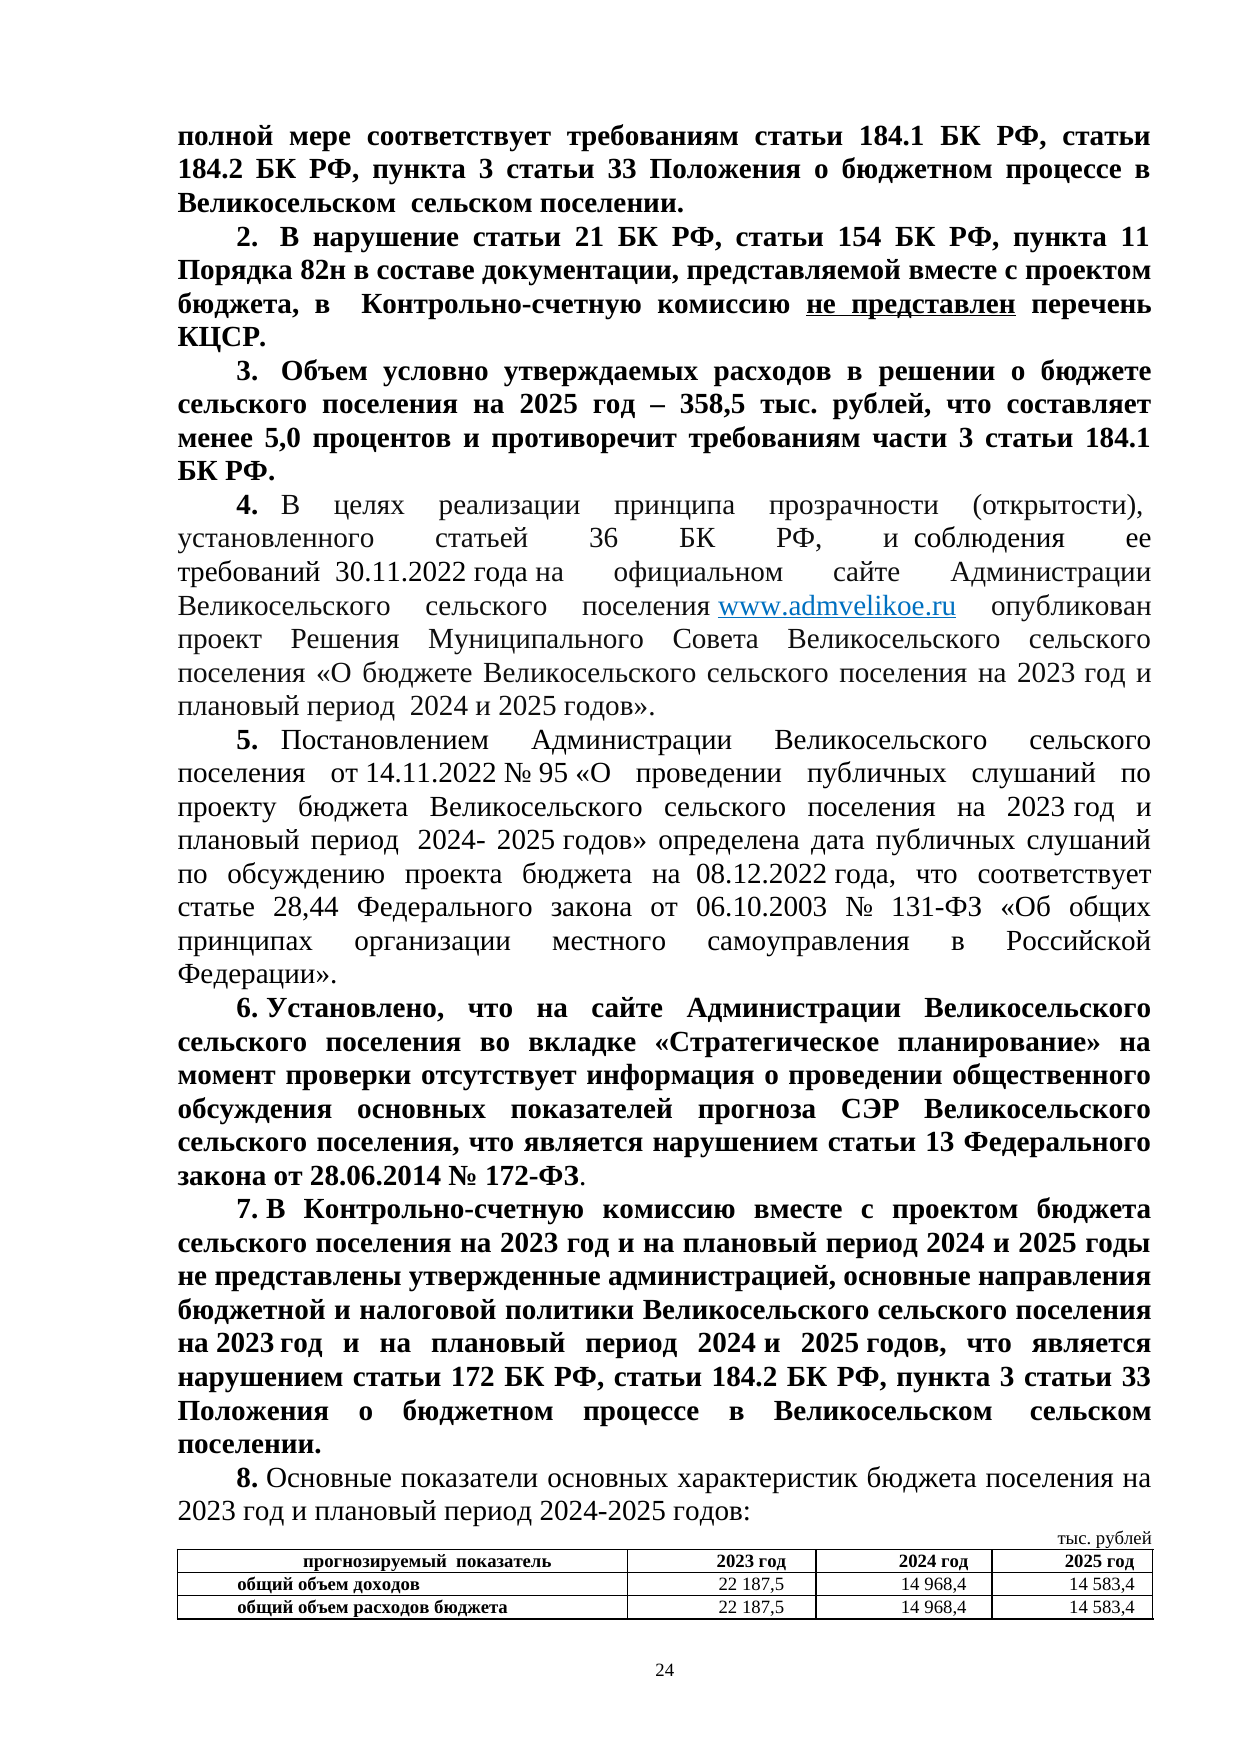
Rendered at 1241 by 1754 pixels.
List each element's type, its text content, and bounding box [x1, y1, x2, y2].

text тыс. рублей [177, 1527, 1152, 1548]
list В целях реализации принципа прозрачности (открытости), установленного статьей 36 БК РФ, и соблюдения ее требований 30.11.2022 года на официальном сайте Администрации Великосельского сельского поселения www.admvelikoe.ru опубликован проект Решения Муниципального Совета Великосельского сельского поселения «О бюджете Великосельского сельского поселения на 2023 год и плановый период 2024 и 2025 годов». [177, 487, 1152, 722]
table_cell 22 187,5 [628, 1573, 815, 1595]
list В нарушение статьи 21 БК РФ, статьи 154 БК РФ, пункта 11 Порядка 82н в составе документации, представляемой вместе с проектом бюджета, в Контрольно-счетную комиссию не представлен перечень КЦСР. [177, 219, 1152, 353]
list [177, 118, 1152, 219]
list В Контрольно-счетную комиссию вместе с проектом бюджета сельского поселения на 2023 год и на плановый период 2024 и 2025 годы не представлены утвержденные администрацией, основные направления бюджетной и налоговой политики Великосельского сельского поселения на 2023 год и на плановый период 2024 и 2025 годов, что является нарушением статьи 172 БК РФ, статьи 184.2 БК РФ, пункта 3 статьи 33 Положения о бюджетном процессе в Великосельском сельском поселении. [177, 1191, 1152, 1460]
table_cell 14 968,4 [817, 1573, 991, 1595]
list Объем условно утверждаемых расходов в решении о бюджете сельского поселения на 2025 год – 358,5 тыс. рублей, что составляет менее 5,0 процентов и противоречит требованиям части 3 статьи 184.1 БК РФ. [177, 353, 1152, 487]
table_cell 14 968,4 [817, 1596, 991, 1618]
table_cell 22 187,5 [628, 1596, 815, 1618]
list Постановлением Администрации Великосельского сельского поселения от 14.11.2022 № 95 «О проведении публичных слушаний по проекту бюджета Великосельского сельского поселения на 2023 год и плановый период 2024- 2025 годов» определена дата публичных слушаний по обсуждению проекта бюджета на 08.12.2022 года, что соответствует статье 28,44 Федерального закона от 06.10.2003 № 131-ФЗ «Об общих принципах организации местного самоуправления в Российской Федерации». [177, 722, 1152, 990]
table_cell общий объем доходов [178, 1573, 627, 1595]
table_cell 14 583,4 [993, 1573, 1152, 1595]
table_header 2023 год [628, 1550, 815, 1572]
table_header 2024 год [817, 1550, 991, 1572]
table_header 2025 год [993, 1550, 1152, 1572]
table_header прогнозируемый показатель [178, 1550, 627, 1572]
table_cell общий объем расходов бюджета [178, 1596, 627, 1618]
list Установлено, что на сайте Администрации Великосельского сельского поселения во вкладке «Стратегическое планирование» на момент проверки отсутствует информация о проведении общественного обсуждения основных показателей прогноза СЭР Великосельского сельского поселения, что является нарушением статьи 13 Федерального закона от 28.06.2014 № 172-ФЗ. [177, 990, 1152, 1191]
table_cell 14 583,4 [993, 1596, 1152, 1618]
list Основные показатели основных характеристик бюджета поселения на 2023 год и плановый период 2024-2025 годов: [177, 1460, 1152, 1527]
